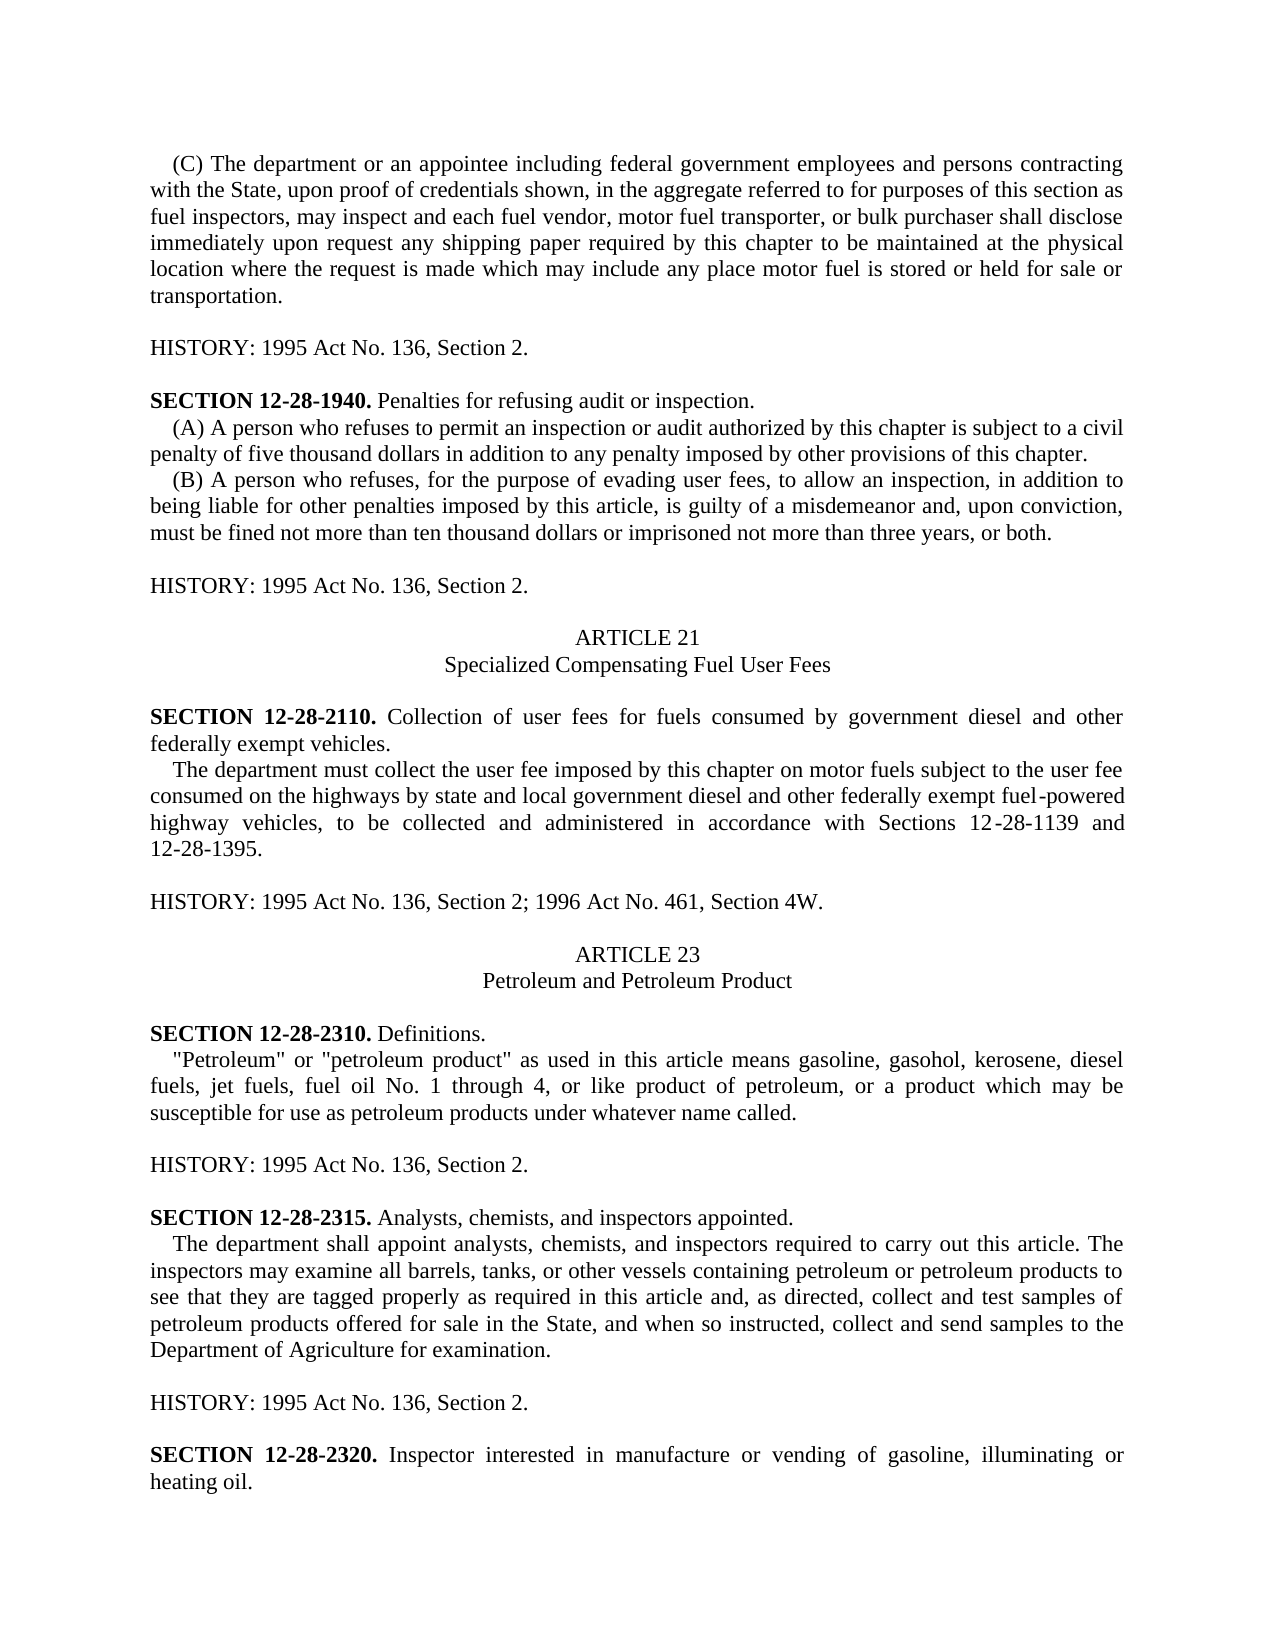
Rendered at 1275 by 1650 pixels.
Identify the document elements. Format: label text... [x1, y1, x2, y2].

text HISTORY: 1995 Act No. 136, Section 2. [150, 334, 1125, 361]
text (C) The department or an appointee including federal government employees and persons contracting with the State, upon proof of credentials shown, in the aggregate referred to for purposes of this section as fuel inspectors, may inspect and each fuel vendor, motor fuel transporter, or bulk purchaser shall disclose immediately upon request any shipping paper required by this chapter to be maintained at the physical location where the request is made which may include any place motor fuel is stored or held for sale or transportation. [150, 150, 1125, 308]
text ARTICLE 21 [150, 624, 1125, 651]
text HISTORY: 1995 Act No. 136, Section 2. [150, 1151, 1125, 1178]
text HISTORY: 1995 Act No. 136, Section 2; 1996 Act No. 461, Section 4W. [150, 888, 1125, 914]
text The department shall appoint analysts, chemists, and inspectors required to carry out this article. The inspectors may examine all barrels, tanks, or other vessels containing petroleum or petroleum products to see that they are tagged properly as required in this article and, as directed, collect and test samples of petroleum products offered for sale in the State, and when so instructed, collect and send samples to the Department of Agriculture for examination. [150, 1231, 1125, 1362]
text SECTION 12-28-2320. Inspector interested in manufacture or vending of gasoline, illuminating or heating oil. [150, 1441, 1125, 1494]
text SECTION 12-28-2315. Analysts, chemists, and inspectors appointed. [150, 1204, 1125, 1231]
text Petroleum and Petroleum Product [150, 967, 1125, 993]
text "Petroleum" or "petroleum product" as used in this article means gasoline, gasohol, kerosene, diesel fuels, jet fuels, fuel oil No. 1 through 4, or like product of petroleum, or a product which may be susceptible for use as petroleum products under whatever name called. [150, 1046, 1125, 1125]
text HISTORY: 1995 Act No. 136, Section 2. [150, 1389, 1125, 1415]
text SECTION 12-28-2110. Collection of user fees for fuels consumed by government diesel and other federally exempt vehicles. [150, 703, 1125, 756]
text SECTION 12-28-1940. Penalties for refusing audit or inspection. [150, 387, 1125, 413]
text The department must collect the user fee imposed by this chapter on motor fuels subject to the user fee consumed on the highways by state and local government diesel and other federally exempt fuel-powered highway vehicles, to be collected and administered in accordance with Sections 12-28-1139 and 12-28-1395. [150, 756, 1125, 862]
text (A) A person who refuses to permit an inspection or audit authorized by this chapter is subject to a civil penalty of five thousand dollars in addition to any penalty imposed by other provisions of this chapter. [150, 413, 1125, 466]
text SECTION 12-28-2310. Definitions. [150, 1020, 1125, 1046]
text Specialized Compensating Fuel User Fees [150, 651, 1125, 677]
text (B) A person who refuses, for the purpose of evading user fees, to allow an inspection, in addition to being liable for other penalties imposed by this article, is guilty of a misdemeanor and, upon conviction, must be fined not more than ten thousand dollars or imprisoned not more than three years, or both. [150, 466, 1125, 545]
text ARTICLE 23 [150, 941, 1125, 967]
text HISTORY: 1995 Act No. 136, Section 2. [150, 572, 1125, 598]
